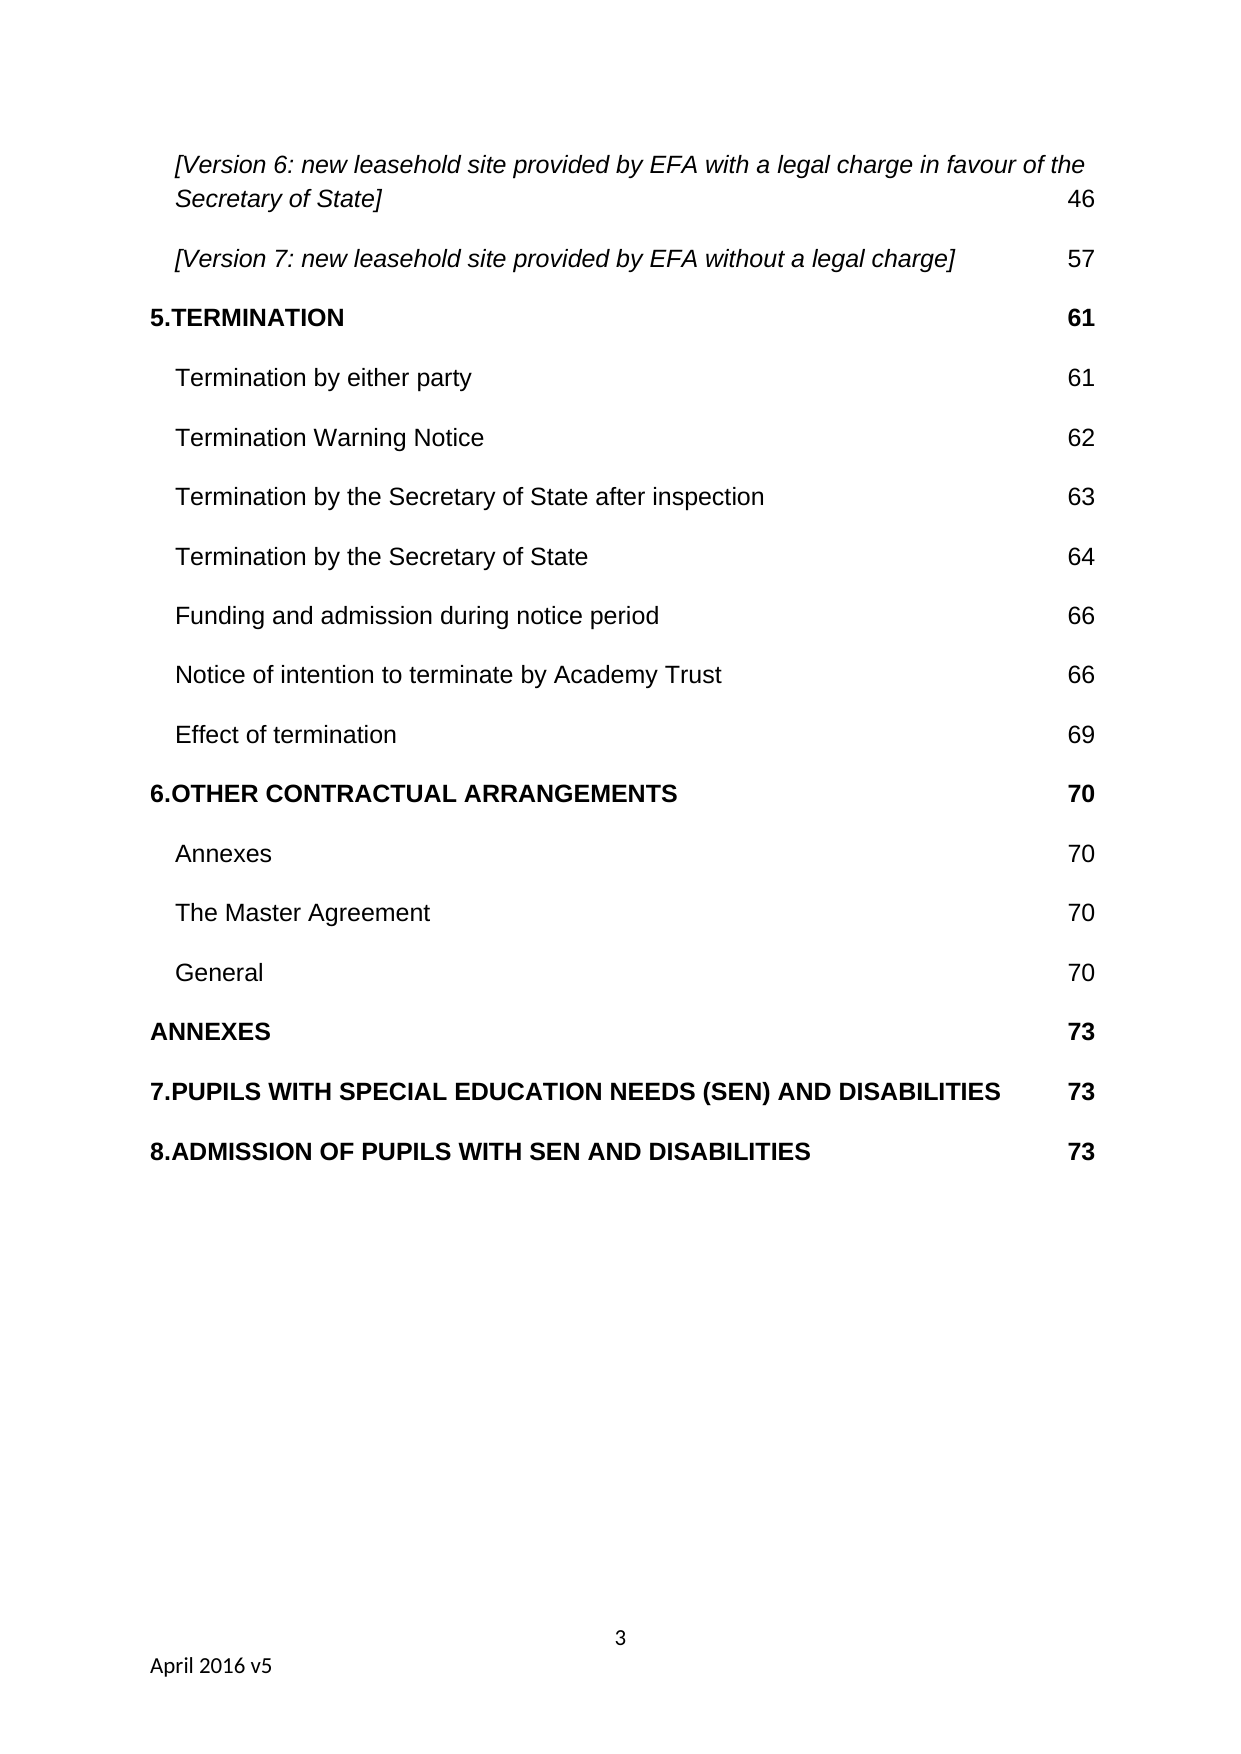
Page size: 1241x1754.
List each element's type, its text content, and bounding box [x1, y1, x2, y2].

text [Version 7: new leasehold site provided by EFA without a legal charge] 57 [175, 244, 1090, 273]
text Notice of intention to terminate by Academy Trust 66 [175, 660, 1090, 689]
text Termination by the Secretary of State after inspection 63 [175, 482, 1090, 511]
text General 70 [175, 958, 1090, 987]
text Termination Warning Notice 62 [175, 422, 1090, 451]
text 6. OTHER CONTRACTUAL ARRANGEMENTS 70 [150, 779, 1090, 808]
text Termination by either party 61 [175, 363, 1090, 392]
text Termination by the Secretary of State 64 [175, 541, 1090, 570]
text Annexes 70 [175, 839, 1090, 868]
text Effect of termination 69 [175, 720, 1090, 749]
text [Version 6: new leasehold site provided by EFA with a legal charge in favour of the Secretary of State] 46 [175, 150, 1090, 213]
text 7. PUPILS WITH SPECIAL EDUCATION NEEDS (SEN) AND DISABILITIES 73 [150, 1077, 1090, 1106]
text 5. TERMINATION 61 [150, 303, 1090, 332]
text Funding and admission during notice period 66 [175, 601, 1090, 630]
text 8. ADMISSION OF PUPILS WITH SEN AND DISABILITIES 73 [150, 1136, 1090, 1165]
text The Master Agreement 70 [175, 898, 1090, 927]
text ANNEXES 73 [150, 1017, 1090, 1046]
